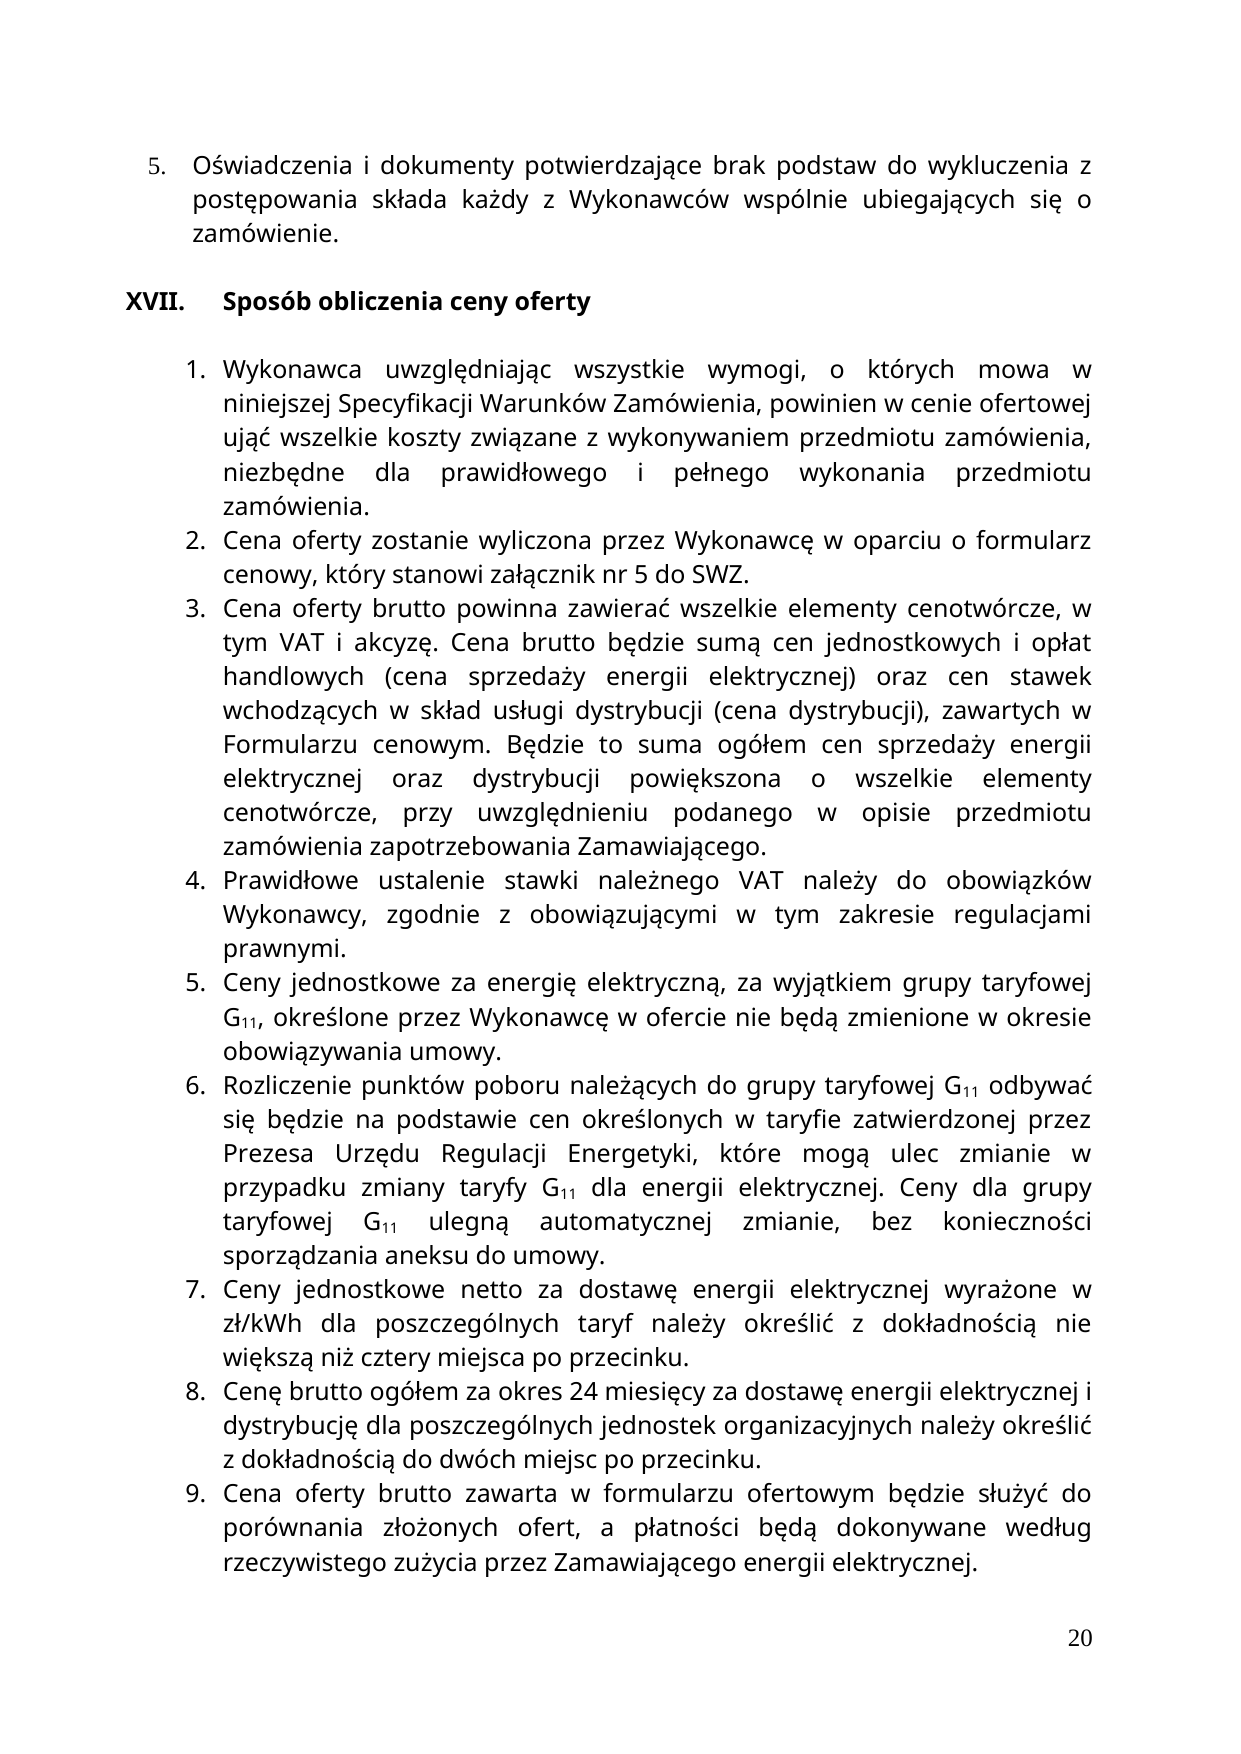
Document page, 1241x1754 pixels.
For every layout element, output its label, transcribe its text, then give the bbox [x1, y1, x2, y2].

list Cena oferty brutto powinna zawierać wszelkie elementy cenotwórcze, w tym VAT i akcyzę. Cena brutto będzie sumą cen jednostkowych i opłat handlowych (cena sprzedaży energii elektrycznej) oraz cen stawek wchodzących w skład usługi dystrybucji (cena dystrybucji), zawartych w Formularzu cenowym. Będzie to suma ogółem cen sprzedaży energii elektrycznej oraz dystrybucji powiększona o wszelkie elementy cenotwórcze, przy uwzględnieniu podanego w opisie przedmiotu zamówienia zapotrzebowania Zamawiającego. [185, 590, 1093, 863]
list Cena oferty brutto zawarta w formularzu ofertowym będzie służyć do porównania złożonych ofert, a płatności będą dokonywane według rzeczywistego zużycia przez Zamawiającego energii elektrycznej. [185, 1476, 1093, 1578]
list Rozliczenie punktów poboru należących do grupy taryfowej G11 odbywać się będzie na podstawie cen określonych w taryfie zatwierdzonej przez Prezesa Urzędu Regulacji Energetyki, które mogą ulec zmianie w przypadku zmiany taryfy G11 dla energii elektrycznej. Ceny dla grupy taryfowej G11 ulegną automatycznej zmianie, bez konieczności sporządzania aneksu do umowy. [185, 1067, 1093, 1272]
list Ceny jednostkowe za energię elektryczną, za wyjątkiem grupy taryfowej G11, określone przez Wykonawcę w ofercie nie będą zmienione w okresie obowiązywania umowy. [185, 965, 1093, 1067]
list Oświadczenia i dokumenty potwierdzające brak podstaw do wykluczenia z postępowania składa każdy z Wykonawców wspólnie ubiegających się o zamówienie. [148, 148, 1093, 250]
list Cena oferty zostanie wyliczona przez Wykonawcę w oparciu o formularz cenowy, który stanowi załącznik nr 5 do SWZ. [185, 522, 1093, 590]
list Wykonawca uwzględniając wszystkie wymogi, o których mowa w niniejszej Specyfikacji Warunków Zamówienia, powinien w cenie ofertowej ująć wszelkie koszty związane z wykonywaniem przedmiotu zamówienia, niezbędne dla prawidłowego i pełnego wykonania przedmiotu zamówienia. [185, 352, 1093, 522]
list Cenę brutto ogółem za okres 24 miesięcy za dostawę energii elektrycznej i dystrybucję dla poszczególnych jednostek organizacyjnych należy określić z dokładnością do dwóch miejsc po przecinku. [185, 1374, 1093, 1476]
subtitle Sposób obliczenia ceny oferty [185, 284, 1093, 318]
list Prawidłowe ustalenie stawki należnego VAT należy do obowiązków Wykonawcy, zgodnie z obowiązującymi w tym zakresie regulacjami prawnymi. [185, 863, 1093, 965]
list Ceny jednostkowe netto za dostawę energii elektrycznej wyrażone w zł/kWh dla poszczególnych taryf należy określić z dokładnością nie większą niż cztery miejsca po przecinku. [185, 1272, 1093, 1374]
